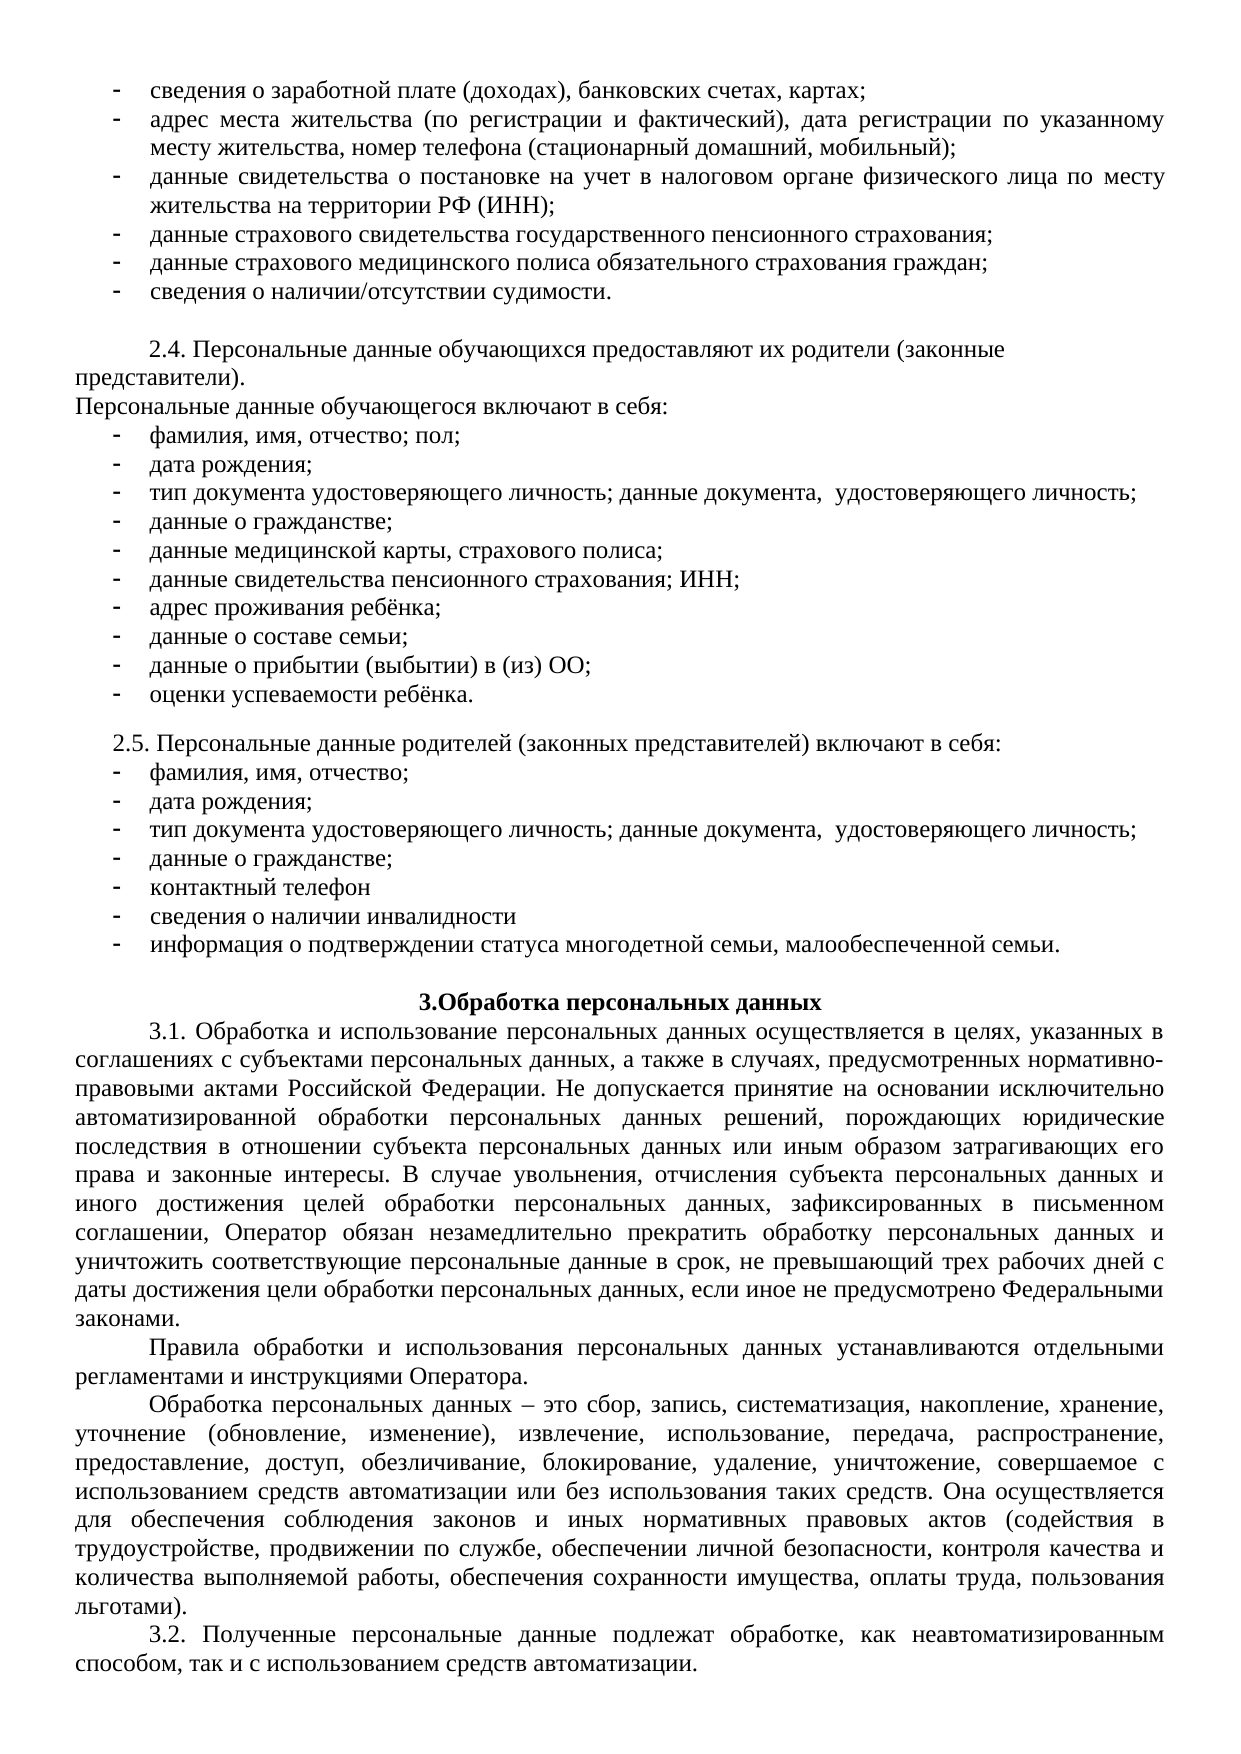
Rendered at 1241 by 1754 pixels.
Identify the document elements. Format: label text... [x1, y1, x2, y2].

list данные медицинской карты, страхового полиса; [112, 535, 1165, 564]
text Правила обработки и использования персональных данных устанавливаются отдельными регламентами и инструкциями Оператора. [75, 1332, 1165, 1389]
list тип документа удостоверяющего личность; данные документа, удостоверяющего личность; [112, 477, 1165, 506]
list сведения о заработной плате (доходах), банковских счетах, картах; [112, 75, 1165, 104]
list оценки успеваемости ребёнка. [112, 679, 1165, 707]
text представители). [75, 362, 1165, 391]
text Обработка персональных данных – это сбор, запись, систематизация, накопление, хранение, уточнение (обновление, изменение), извлечение, использование, передача, распространение, предоставление, доступ, обезличивание, блокирование, удаление, уничтожение, совершаемое с использованием средств автоматизации или без использования таких средств. Она осуществляется для обеспечения соблюдения законов и иных нормативных правовых актов (содействия в трудоустройстве, продвижении по службе, обеспечении личной безопасности, контроля качества и количества выполняемой работы, обеспечения сохранности имущества, оплаты труда, пользования льготами). [75, 1389, 1165, 1619]
text 2.4. Персональные данные обучающихся предоставляют их родители (законные [75, 334, 1165, 362]
text 3.2. Полученные персональные данные подлежат обработке, как неавтоматизированным способом, так и с использованием средств автоматизации. [75, 1619, 1165, 1677]
text Персональные данные обучающегося включают в себя: [75, 391, 1165, 420]
list адрес проживания ребёнка; [112, 592, 1165, 621]
list дата рождения; [112, 786, 1165, 814]
list данные о составе семьи; [112, 621, 1165, 650]
list данные о прибытии (выбытии) в (из) ОО; [112, 650, 1165, 679]
list данные свидетельства о постановке на учет в налоговом органе физического лица по месту жительства на территории РФ (ИНН); [112, 161, 1165, 219]
list дата рождения; [112, 449, 1165, 477]
list данные о гражданстве; [112, 506, 1165, 535]
text 3.1. Обработка и использование персональных данных осуществляется в целях, указанных в соглашениях с субъектами персональных данных, а также в случаях, предусмотренных нормативно-правовыми актами Российской Федерации. Не допускается принятие на основании исключительно автоматизированной обработки персональных данных решений, порождающих юридические последствия в отношении субъекта персональных данных или иным образом затрагивающих его права и законные интересы. В случае увольнения, отчисления субъекта персональных данных и иного достижения целей обработки персональных данных, зафиксированных в письменном соглашении, Оператор обязан незамедлительно прекратить обработку персональных данных и уничтожить соответствующие персональные данные в срок, не превышающий трех рабочих дней с даты достижения цели обработки персональных данных, если иное не предусмотрено Федеральными законами. [75, 1016, 1165, 1332]
text 3.Обработка персональных данных [75, 987, 1165, 1016]
list фамилия, имя, отчество; [112, 757, 1165, 786]
list информация о подтверждении статуса многодетной семьи, малообеспеченной семьи. [112, 929, 1165, 958]
list контактный телефон [112, 872, 1165, 901]
list данные о гражданстве; [112, 843, 1165, 872]
text 2.5. Персональные данные родителей (законных представителей) включают в себя: [75, 728, 1165, 757]
list адрес места жительства (по регистрации и фактический), дата регистрации по указанному месту жительства, номер телефона (стационарный домашний, мобильный); [112, 104, 1165, 161]
list сведения о наличии/отсутствии судимости. [112, 276, 1165, 305]
list фамилия, имя, отчество; пол; [112, 420, 1165, 449]
list данные свидетельства пенсионного страхования; ИНН; [112, 564, 1165, 592]
list сведения о наличии инвалидности [112, 901, 1165, 929]
list тип документа удостоверяющего личность; данные документа, удостоверяющего личность; [112, 814, 1165, 843]
list данные страхового свидетельства государственного пенсионного страхования; [112, 219, 1165, 247]
list данные страхового медицинского полиса обязательного страхования граждан; [112, 247, 1165, 276]
